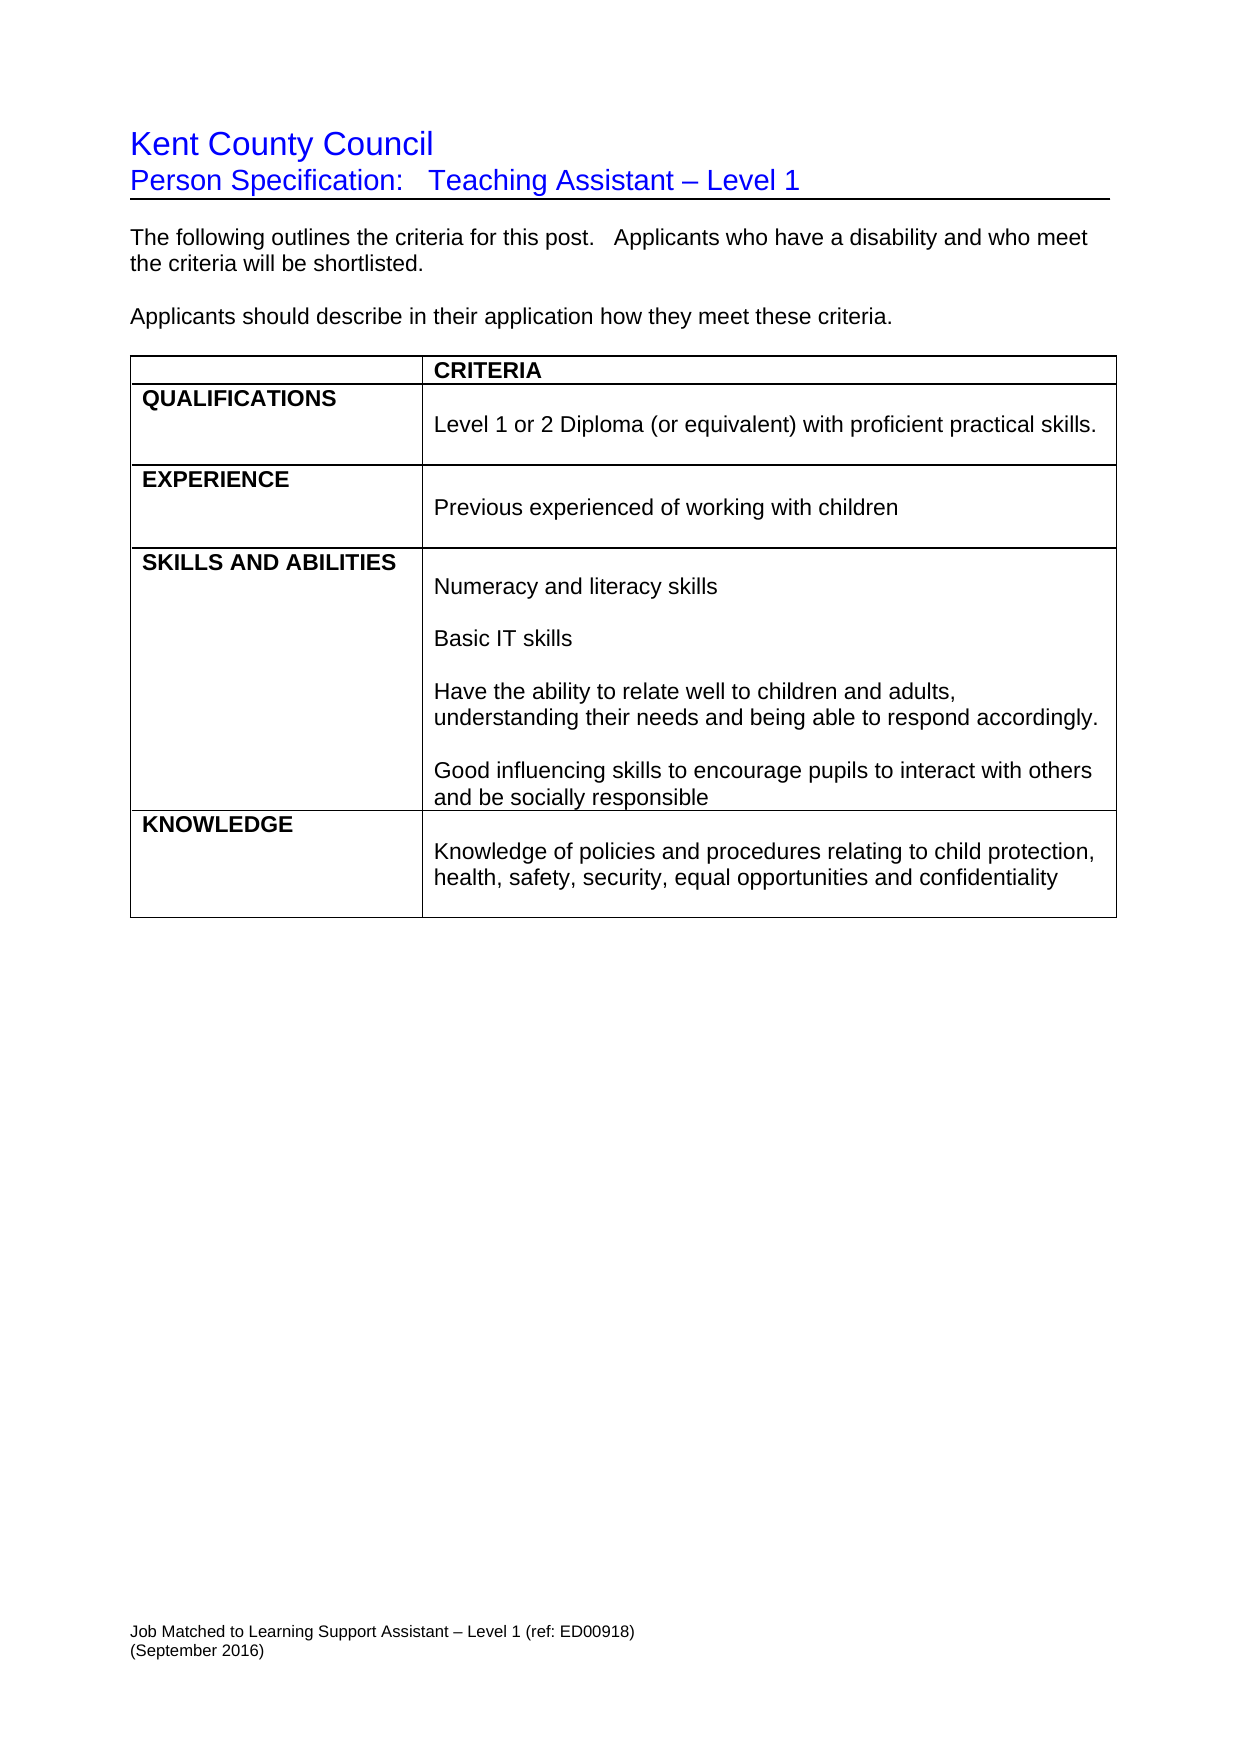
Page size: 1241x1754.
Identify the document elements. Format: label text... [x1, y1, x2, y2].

table_header [131, 357, 422, 383]
table_cell Previous experienced of working with children [423, 466, 1116, 547]
text Person Specification: Teaching Assistant – Level 1 [130, 162, 1110, 198]
table_cell KNOWLEDGE [131, 811, 422, 917]
table_cell EXPERIENCE [131, 465, 422, 547]
table_header CRITERIA [423, 357, 1116, 383]
table_cell QUALIFICATIONS [131, 384, 422, 464]
text Applicants should describe in their application how they meet these criteria. [130, 303, 1110, 329]
table_cell Level 1 or 2 Diploma (or equivalent) with proficient practical skills. [423, 385, 1116, 464]
text The following outlines the criteria for this post. Applicants who have a disability and who meet the criteria will be shortlisted. [130, 224, 1110, 276]
table_cell Numeracy and literacy skills Basic IT skills Have the ability to relate well to children and adults, understanding their needs and being able to respond accordingly. Good influencing skills to encourage pupils to interact with others and be socially responsible [423, 549, 1116, 810]
text Kent County Council [130, 124, 1110, 162]
table_cell SKILLS AND ABILITIES [131, 548, 422, 810]
table_cell Knowledge of policies and procedures relating to child protection, health, safety, security, equal opportunities and confidentiality [423, 811, 1116, 917]
